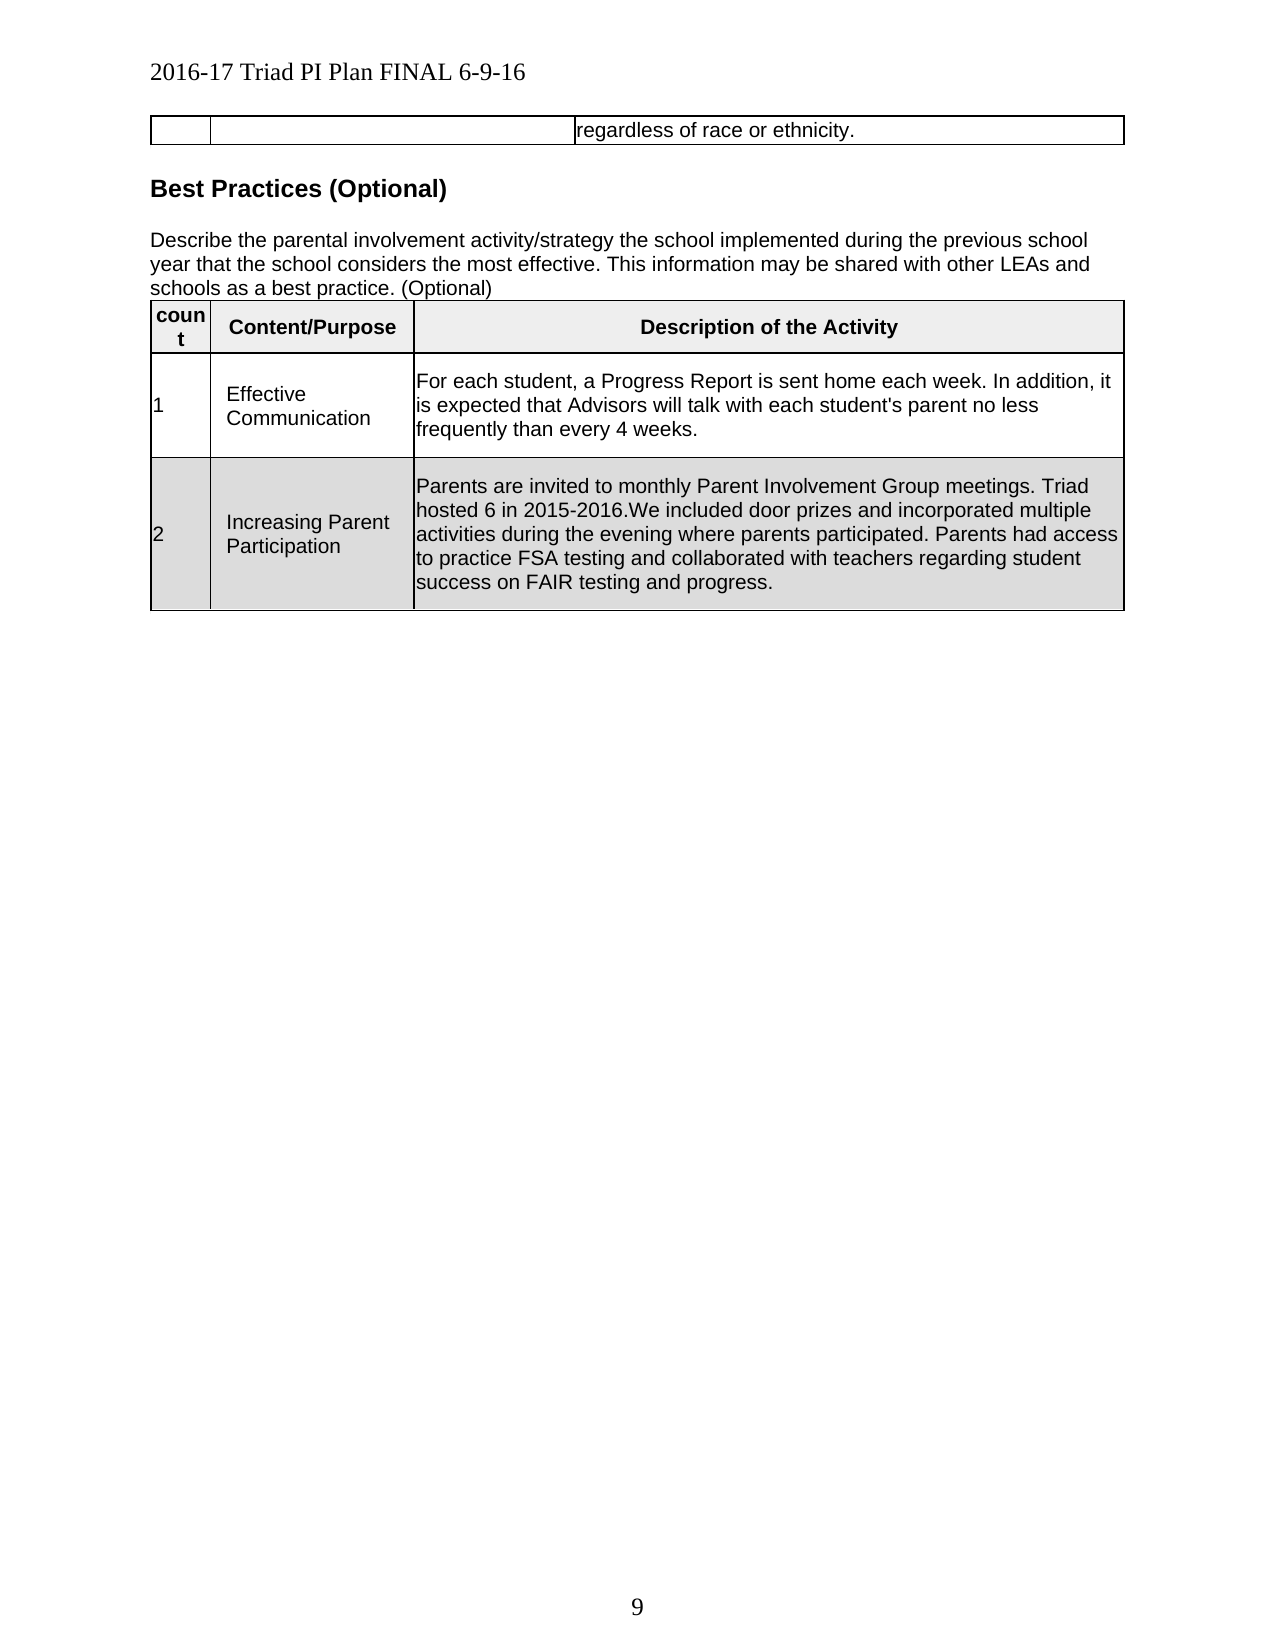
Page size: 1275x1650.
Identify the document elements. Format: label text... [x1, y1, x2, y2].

table_cell 5 [152, 117, 210, 144]
table_cell 2 [152, 458, 210, 609]
text Best Practices (Optional) [150, 174, 1125, 203]
table_header Description of the Activity [415, 301, 1123, 352]
table_cell 1 [152, 354, 210, 457]
table_header count [152, 301, 210, 352]
table_cell Parents are invited to monthly Parent Involvement Group meetings. Triad hosted 6 in 2015-2016.We included door prizes and incorporated multiple activities during the evening where parents participated. Parents had access to practice FSA testing and collaborated with teachers regarding student success on FAIR testing and progress. [415, 458, 1123, 609]
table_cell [576, 117, 1123, 144]
text Describe the parental involvement activity/strategy the school implemented during the previous school year that the school considers the most effective. This information may be shared with other LEAs and schools as a best practice. (Optional) [150, 228, 1125, 299]
table_cell Increasing Parent Participation [211, 458, 413, 609]
table_cell For each student, a Progress Report is sent home each week. In addition, it is expected that Advisors will talk with each student's parent no less frequently than every 4 weeks. [415, 354, 1123, 457]
table_cell Effective Communication [211, 354, 413, 457]
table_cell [211, 117, 574, 144]
table_header Content/Purpose [211, 301, 413, 352]
